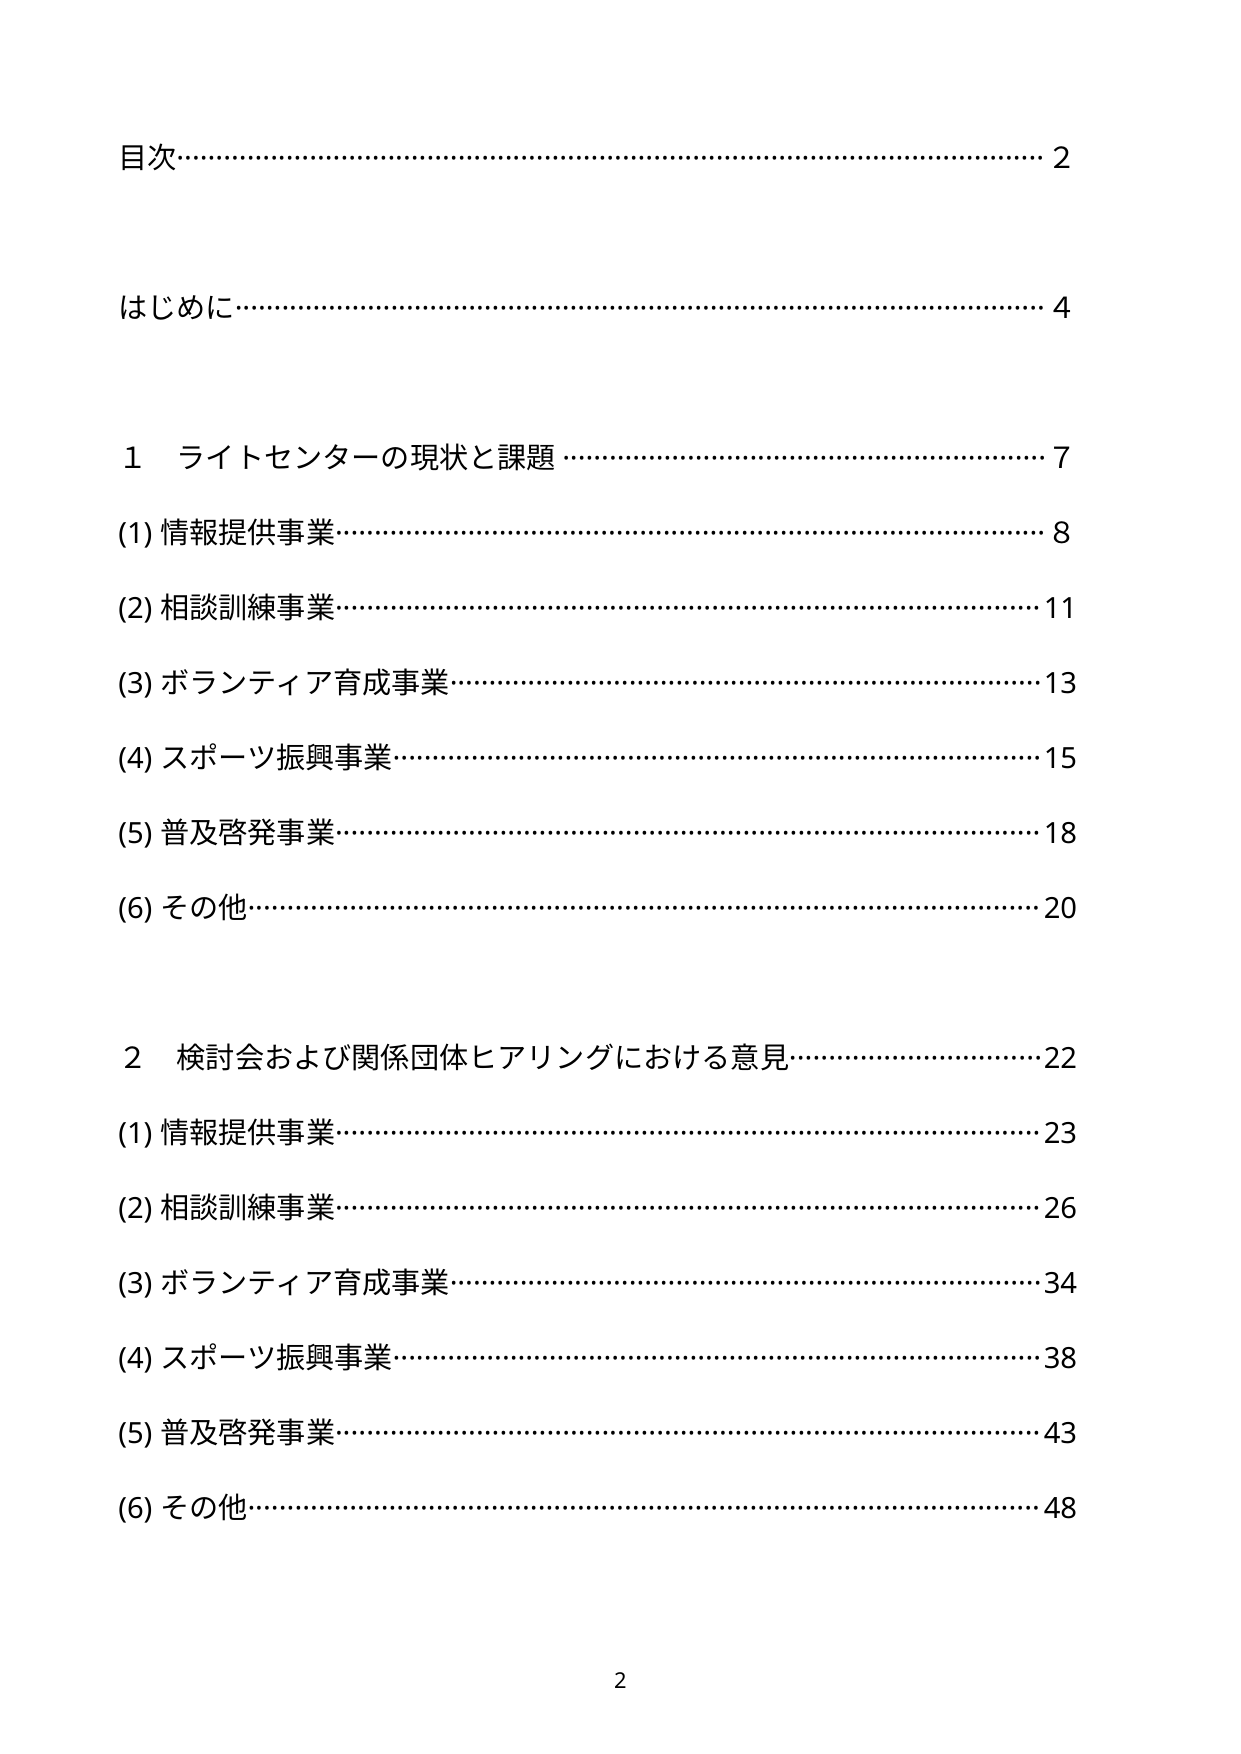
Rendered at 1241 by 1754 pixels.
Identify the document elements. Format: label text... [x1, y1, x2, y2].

text はじめに ４ [118, 268, 1122, 343]
text (2) 相談訓練事業 11 [118, 568, 1122, 643]
text (6) その他 48 [118, 1468, 1122, 1543]
text (4) スポーツ振興事業 15 [118, 718, 1122, 793]
text (1) 情報提供事業 ８ [118, 493, 1122, 568]
text (5) 普及啓発事業 43 [118, 1393, 1122, 1468]
text ２ 検討会および関係団体ヒアリングにおける意見 22 [118, 1018, 1122, 1093]
text １ ライトセンターの現状と課題 ７ [118, 418, 1122, 493]
text (6) その他 20 [118, 868, 1122, 943]
text (5) 普及啓発事業 18 [118, 793, 1122, 868]
text 目次 ２ [118, 118, 1122, 193]
text (4) スポーツ振興事業 38 [118, 1318, 1122, 1393]
text (2) 相談訓練事業 26 [118, 1168, 1122, 1243]
text (3) ボランティア育成事業 34 [118, 1243, 1122, 1318]
text (3) ボランティア育成事業 13 [118, 643, 1122, 718]
text (1) 情報提供事業 23 [118, 1093, 1122, 1168]
